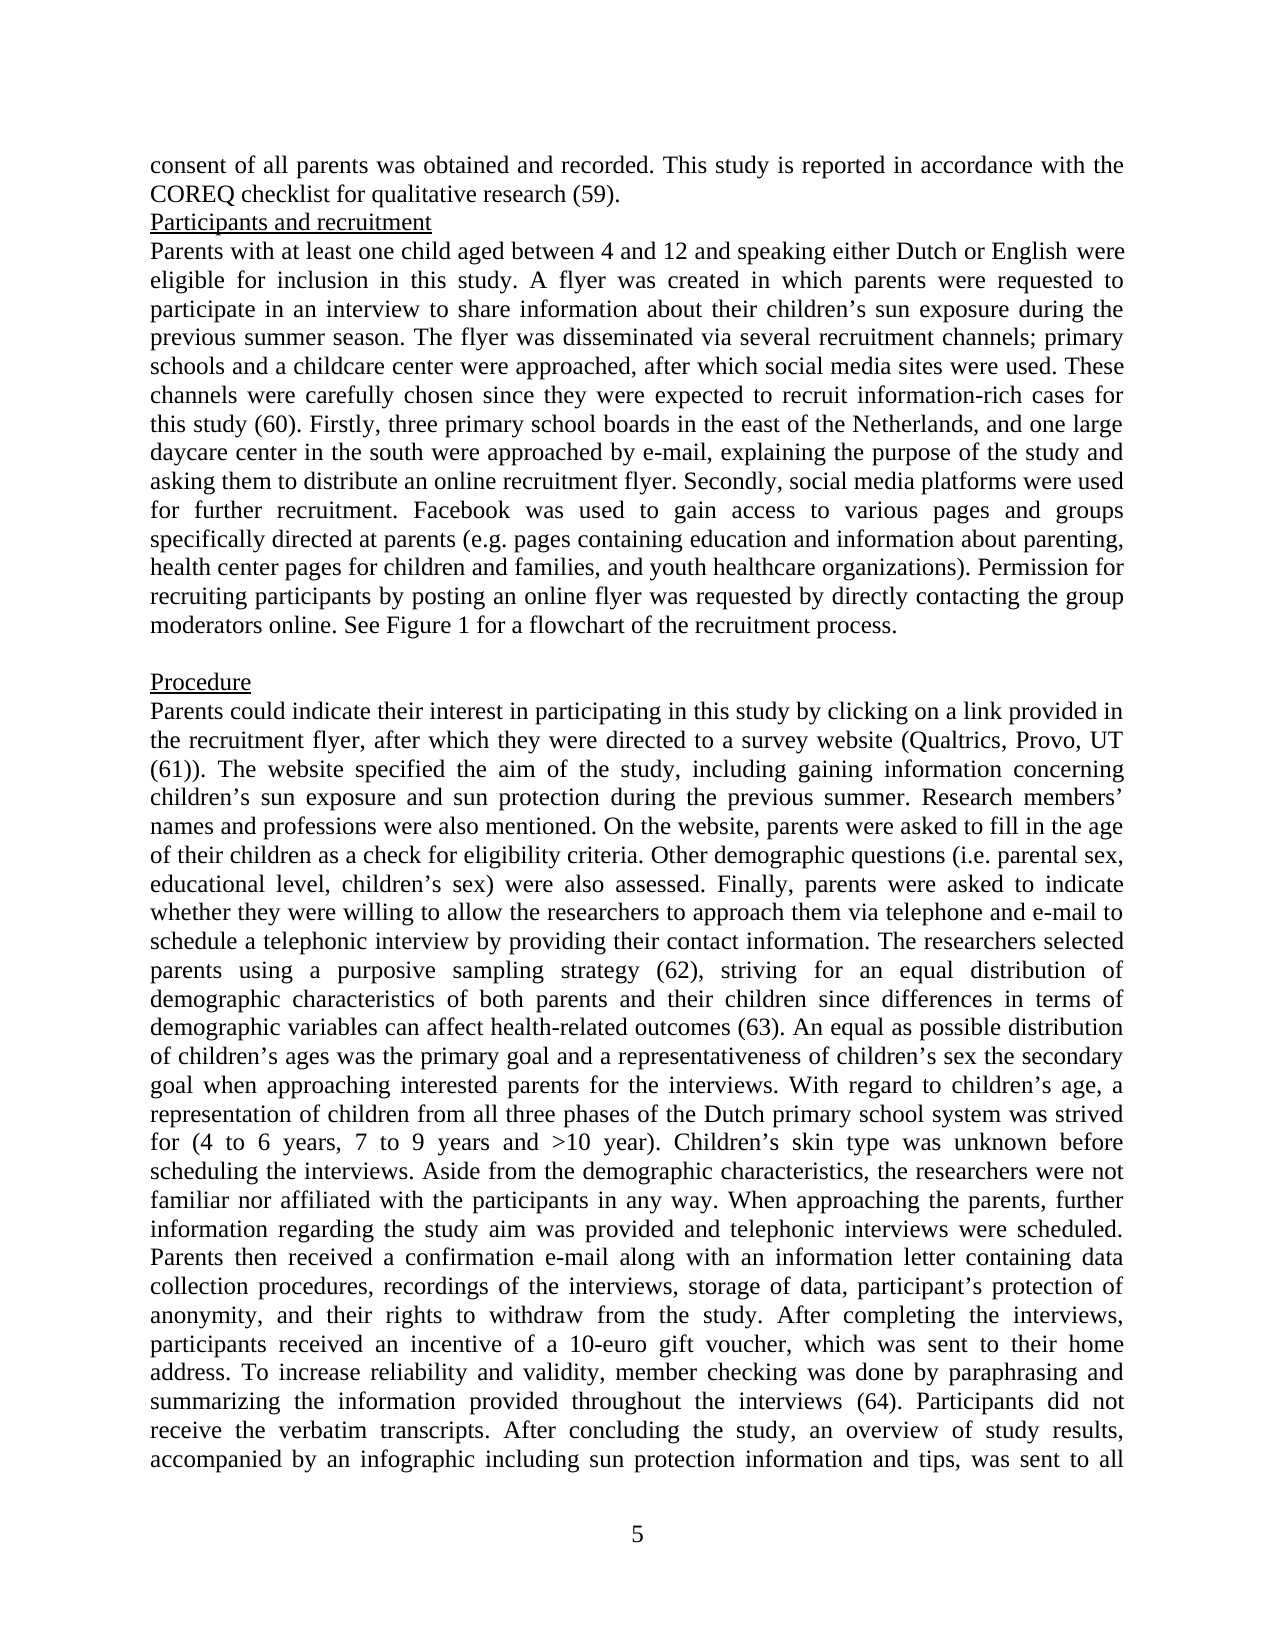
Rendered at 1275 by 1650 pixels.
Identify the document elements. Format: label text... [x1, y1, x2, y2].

text Procedure [150, 667, 1125, 696]
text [150, 150, 1125, 207]
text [150, 696, 1125, 1472]
text Participants and recruitment [150, 207, 1125, 236]
text Parents with at least one child aged between 4 and 12 and speaking either Dutch or English were eligible for inclusion in this study. A flyer was created in which parents were requested to participate in an interview to share information about their children’s sun exposure during the previous summer season. The flyer was disseminated via several recruitment channels; primary schools and a childcare center were approached, after which social media sites were used. These channels were carefully chosen since they were expected to recruit information-rich cases for this study (60). Firstly, three primary school boards in the east of the Netherlands, and one large daycare center in the south were approached by e-mail, explaining the purpose of the study and asking them to distribute an online recruitment flyer. Secondly, social media platforms were used for further recruitment. Facebook was used to gain access to various pages and groups specifically directed at parents (e.g. pages containing education and information about parenting, health center pages for children and families, and youth healthcare organizations). Permission for recruiting participants by posting an online flyer was requested by directly contacting the group moderators online. See Figure 1 for a flowchart of the recruitment process. [150, 236, 1125, 639]
